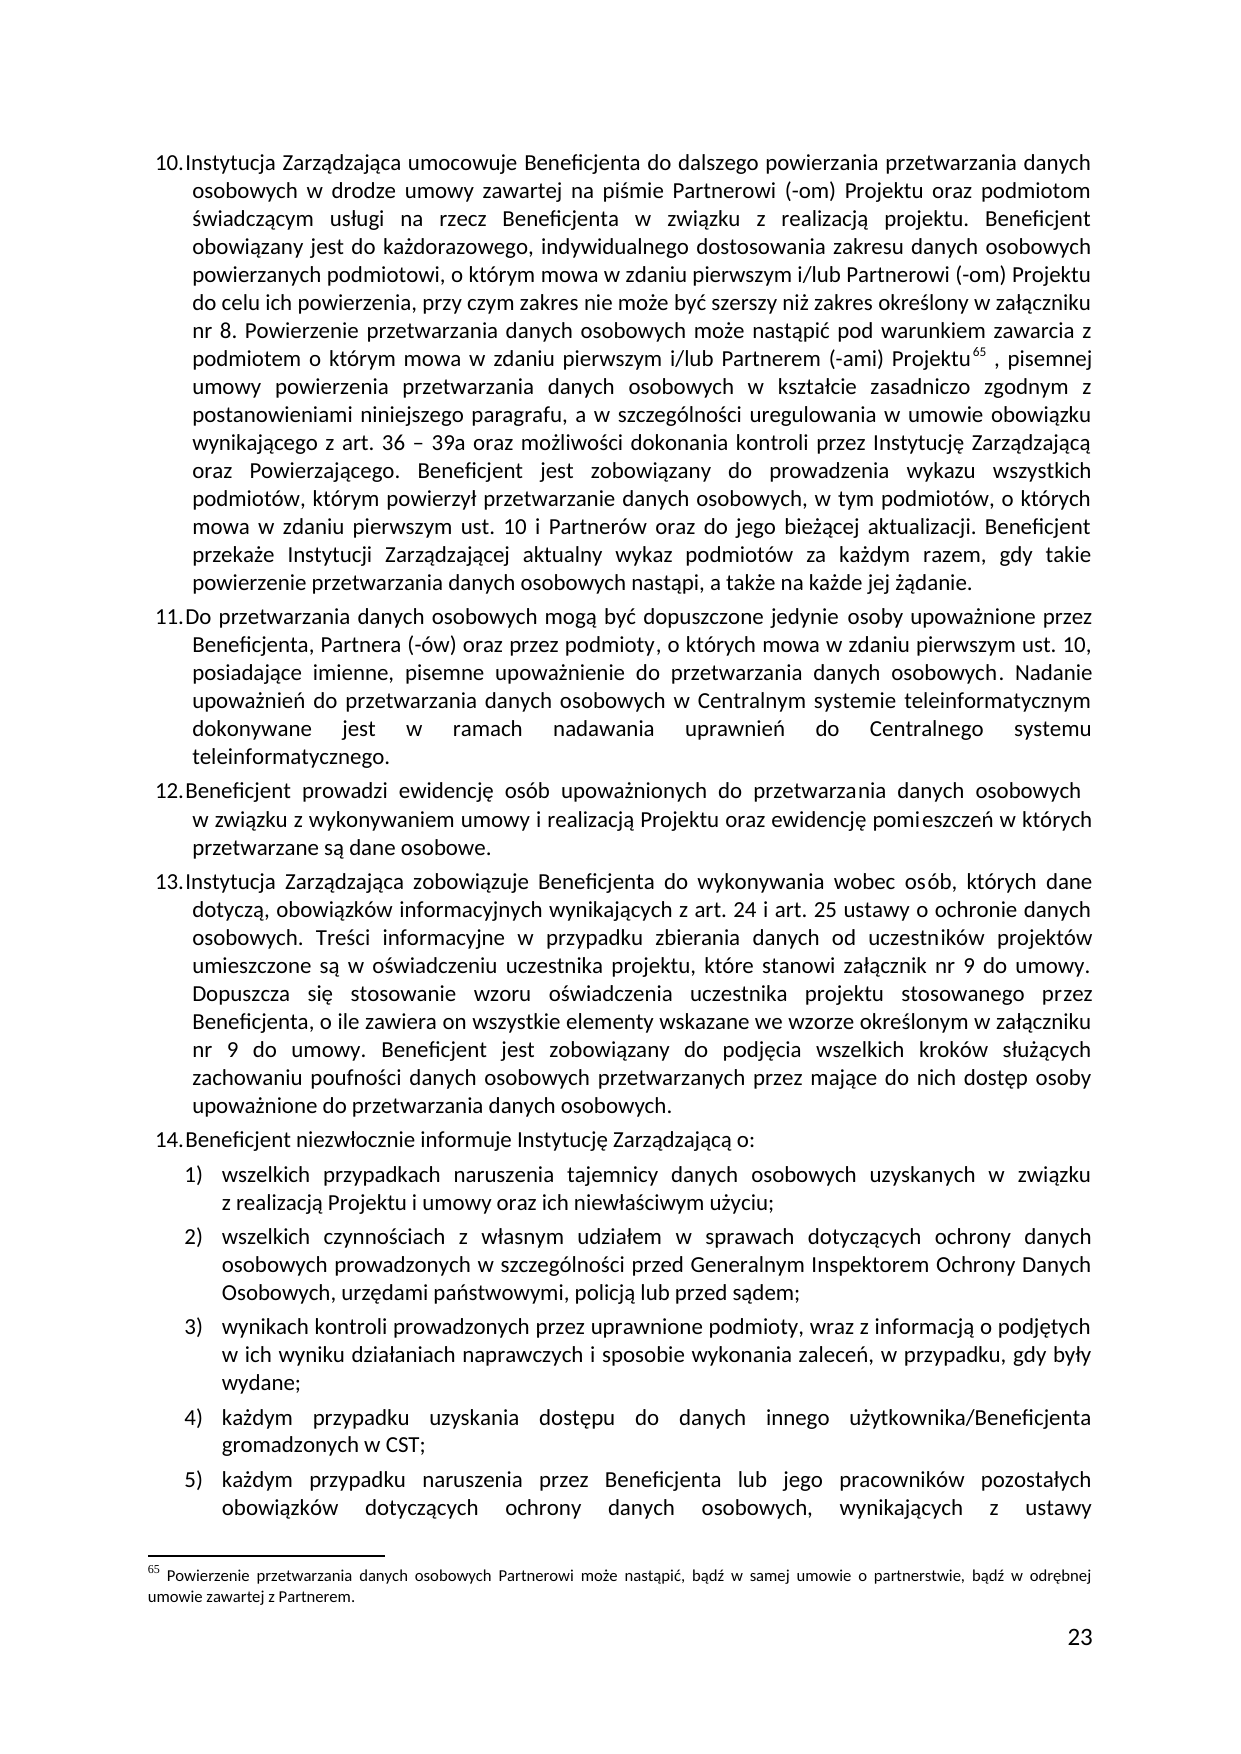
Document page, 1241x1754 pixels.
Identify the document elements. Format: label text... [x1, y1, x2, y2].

list każdym przypadku uzyskania dostępu do danych innego użytkownika/Beneficjenta gromadzonych w CST; [184, 1403, 1092, 1459]
list wszelkich przypadkach naruszenia tajemnicy danych osobowych uzyskanych w związku z realizacją Projektu i umowy oraz ich niewłaściwym użyciu; [184, 1160, 1092, 1216]
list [184, 1465, 1092, 1521]
list Beneficjent prowadzi ewidencję osób upoważnionych do przetwarzania danych osobowych w związku z wykonywaniem umowy i realizacją Projektu oraz ewidencję pomieszczeń w których przetwarzane są dane osobowe. [155, 777, 1092, 861]
list Instytucja Zarządzająca zobowiązuje Beneficjenta do wykonywania wobec osób, których dane dotyczą, obowiązków informacyjnych wynikających z art. 24 i art. 25 ustawy o ochronie danych osobowych. Treści informacyjne w przypadku zbierania danych od uczestników projektów umieszczone są w oświadczeniu uczestnika projektu, które stanowi załącznik nr 9 do umowy. Dopuszcza się stosowanie wzoru oświadczenia uczestnika projektu stosowanego przez Beneficjenta, o ile zawiera on wszystkie elementy wskazane we wzorze określonym w załączniku nr 9 do umowy. Beneficjent jest zobowiązany do podjęcia wszelkich kroków służących zachowaniu poufności danych osobowych przetwarzanych przez mające do nich dostęp osoby upoważnione do przetwarzania danych osobowych. [155, 867, 1092, 1119]
list wszelkich czynnościach z własnym udziałem w sprawach dotyczących ochrony danych osobowych prowadzonych w szczególności przed Generalnym Inspektorem Ochrony Danych Osobowych, urzędami państwowymi, policją lub przed sądem; [184, 1222, 1092, 1306]
list Instytucja Zarządzająca umocowuje Beneficjenta do dalszego powierzania przetwarzania danych osobowych w drodze umowy zawartej na piśmie Partnerowi (-om) Projektu oraz podmiotom świadczącym usługi na rzecz Beneficjenta w związku z realizacją projektu. Beneficjent obowiązany jest do każdorazowego, indywidualnego dostosowania zakresu danych osobowych powierzanych podmiotowi, o którym mowa w zdaniu pierwszym i/lub Partnerowi (-om) Projektu do celu ich powierzenia, przy czym zakres nie może być szerszy niż zakres określony w załączniku nr 8. Powierzenie przetwarzania danych osobowych może nastąpić pod warunkiem zawarcia z podmiotem o którym mowa w zdaniu pierwszym i/lub Partnerem (-ami) Projektu , pisemnej umowy powierzenia przetwarzania danych osobowych w kształcie zasadniczo zgodnym z postanowieniami niniejszego paragrafu, a w szczególności uregulowania w umowie obowiązku wynikającego z art. 36 – 39a oraz możliwości dokonania kontroli przez Instytucję Zarządzającą oraz Powierzającego. Beneficjent jest zobowiązany do prowadzenia wykazu wszystkich podmiotów, którym powierzył przetwarzanie danych osobowych, w tym podmiotów, o których mowa w zdaniu pierwszym ust. 10 i Partnerów oraz do jego bieżącej aktualizacji. Beneficjent przekaże Instytucji Zarządzającej aktualny wykaz podmiotów za każdym razem, gdy takie powierzenie przetwarzania danych osobowych nastąpi, a także na każde jej żądanie. [155, 148, 1092, 596]
list wynikach kontroli prowadzonych przez uprawnione podmioty, wraz z informacją o podjętych w ich wyniku działaniach naprawczych i sposobie wykonania zaleceń, w przypadku, gdy były wydane; [184, 1312, 1092, 1396]
list Beneficjent niezwłocznie informuje Instytucję Zarządzającą o: [155, 1125, 1092, 1153]
list Do przetwarzania danych osobowych mogą być dopuszczone jedynie osoby upoważnione przez Beneficjenta, Partnera (-ów) oraz przez podmioty, o których mowa w zdaniu pierwszym ust. 10, posiadające imienne, pisemne upoważnienie do przetwarzania danych osobowych. Nadanie upoważnień do przetwarzania danych osobowych w Centralnym systemie teleinformatycznym dokonywane jest w ramach nadawania uprawnień do Centralnego systemu teleinformatycznego. [155, 602, 1092, 770]
